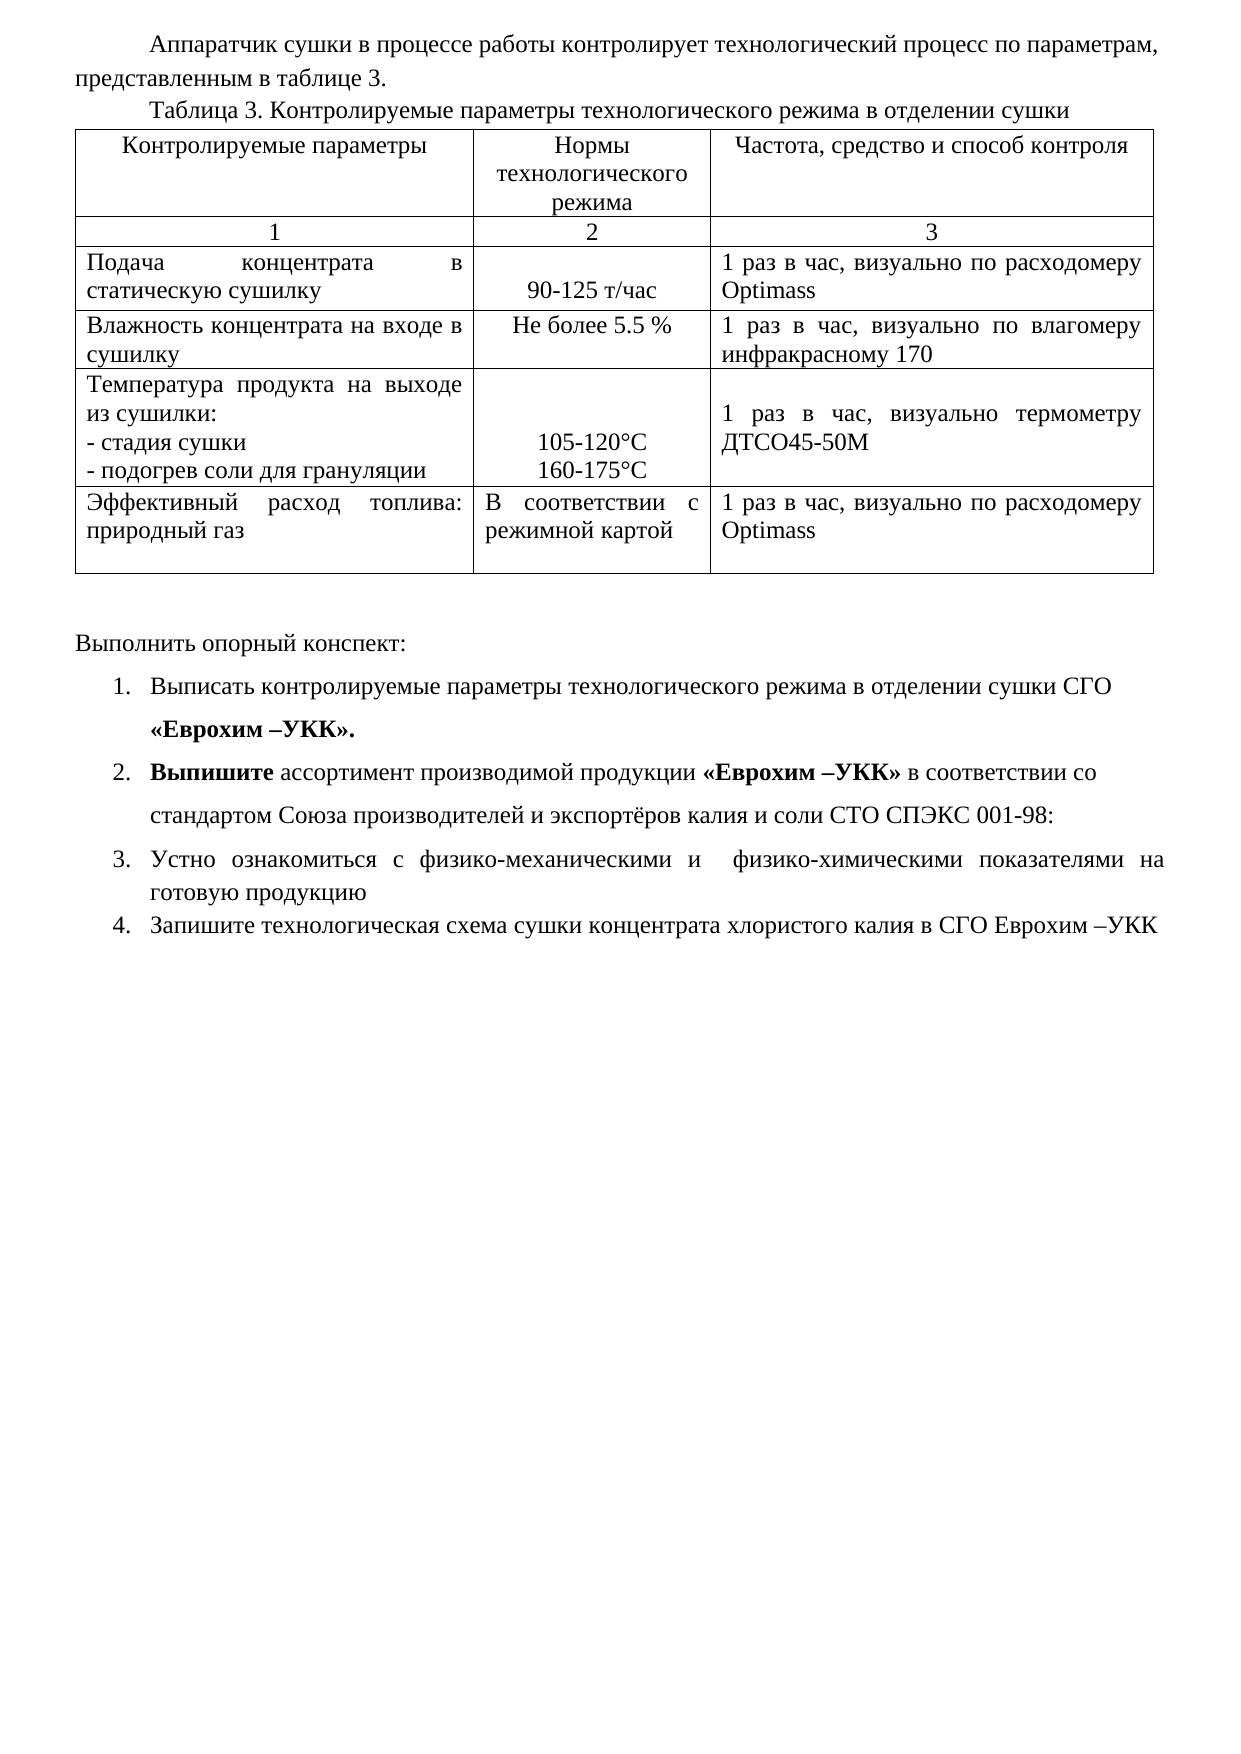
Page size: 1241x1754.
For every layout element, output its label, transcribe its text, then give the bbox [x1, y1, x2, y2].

table_header Нормы технологического режима [474, 130, 710, 216]
list Устно ознакомиться с физико-механическими и физико-химическими показателями на готовую продукцию [112, 844, 1165, 905]
text Аппаратчик сушки в процессе работы контролирует технологический процесс по параметрам, представленным в таблице 3. [75, 29, 1165, 91]
table_cell Подача концентрата в статическую сушилку [76, 247, 473, 309]
table_cell Температура продукта на выходе из сушилки: - стадия сушки - подогрев соли для грануляции [76, 369, 473, 486]
table_cell 2 [474, 217, 710, 246]
list Запишите технологическая схема сушки концентрата хлористого калия в СГО Еврохим –УКК [112, 910, 1165, 938]
table_cell 1 раз в час, визуально по расходомеру Optimass [711, 247, 1153, 309]
list Выписать контролируемые параметры технологического режима в отделении сушки СГО «Еврохим –УКК». [112, 671, 1165, 743]
table_cell 90-125 т/час [474, 247, 710, 309]
table_cell 1 раз в час, визуально термометру ДТСО45-50М [711, 369, 1153, 486]
table_cell 1 раз в час, визуально по влагомеру инфракрасному 170 [711, 311, 1153, 368]
table_cell 1 [76, 217, 473, 246]
table_cell Влажность концентрата на входе в сушилку [76, 311, 473, 368]
table_cell 3 [711, 217, 1153, 246]
list Выпишите ассортимент производимой продукции «Еврохим –УКК» в соответствии со стандартом Союза производителей и экспортёров калия и соли СТО СПЭКС 001-98: [112, 757, 1165, 829]
table_header Частота, средство и способ контроля [711, 130, 1153, 216]
table_header Контролируемые параметры [76, 130, 473, 216]
table_cell 105-120°С 160-175°С [474, 369, 710, 486]
table_cell Не более 5.5 % [474, 311, 710, 368]
table_cell Эффективный расход топлива: природный газ [76, 487, 473, 573]
table_cell 1 раз в час, визуально по расходомеру Optimass [711, 487, 1153, 573]
text Таблица 3. Контролируемые параметры технологического режима в отделении сушки [75, 96, 1165, 124]
table_cell В соответствии с режимной картой [474, 487, 710, 573]
text Выполнить опорный конспект: [75, 628, 1165, 657]
